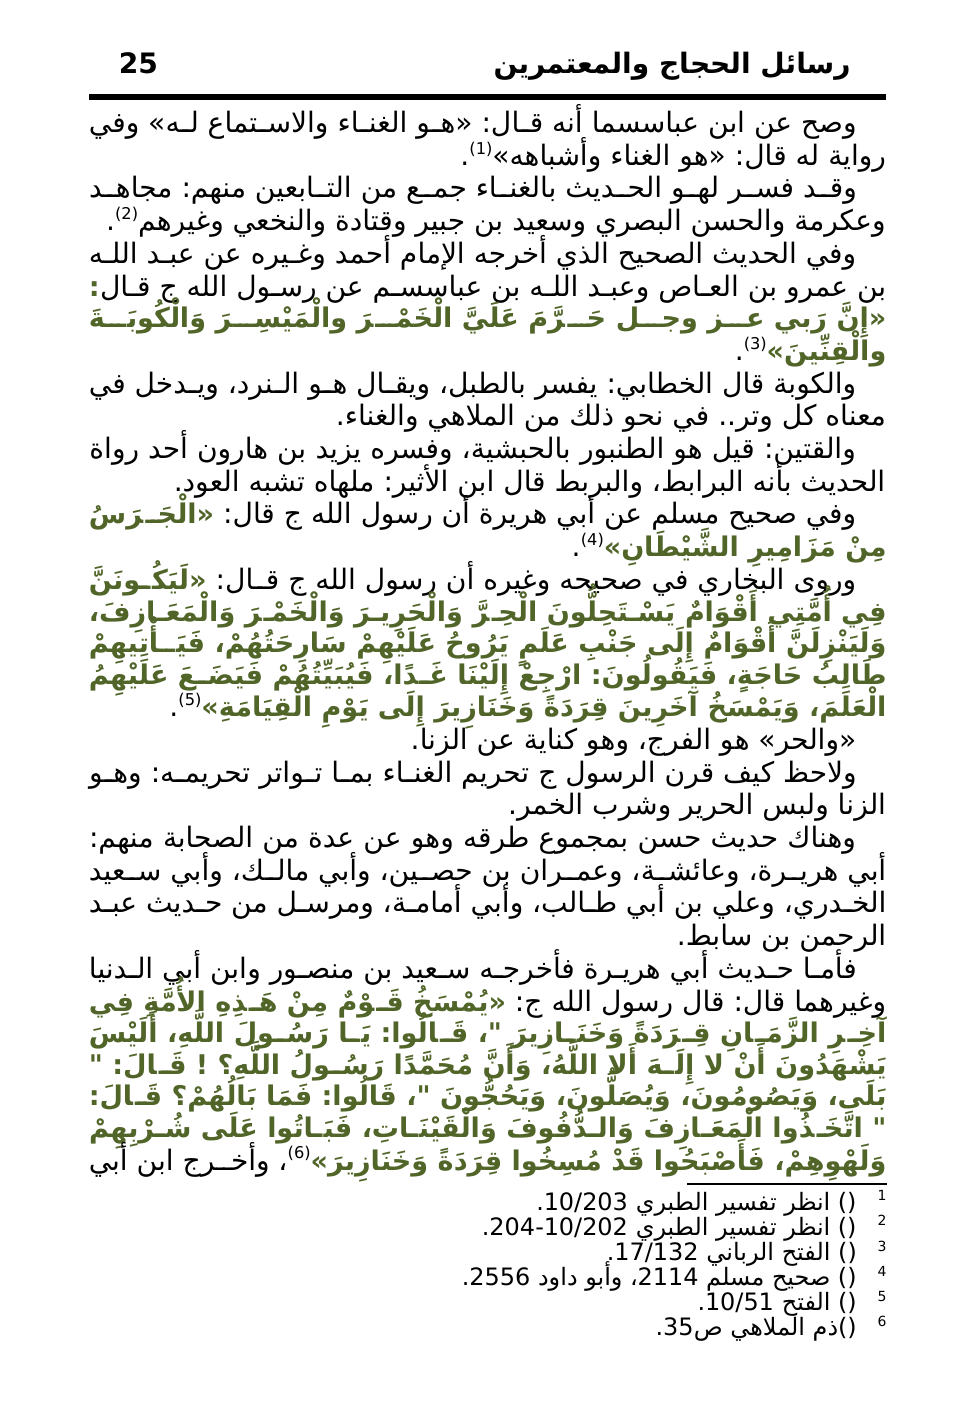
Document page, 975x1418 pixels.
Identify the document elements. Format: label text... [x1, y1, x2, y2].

text وهناك حديث حسن بمجموع طرقه وهو عن عدة من الصحابة منهم: أبي هريرة، وعائشة، وعمران بن حصين، وأبي مالك، وأبي سعيد الخدري، وعلي بن أبي طالب، وأبي أمامة، ومرسل من حديث عبد الرحمن بن سابط. [89, 821, 886, 952]
text والكوبة قال الخطابي: يفسر بالطبل، ويقال هو النرد، ويدخل في معناه كل وتر.. في نحو ذلك من الملاهي والغناء. [89, 367, 886, 432]
text «والحر» هو الفرج، وهو كناية عن الزنا. [89, 723, 886, 756]
text والقتين: قيل هو الطنبور بالحبشية، وفسره يزيد بن هارون أحد رواة الحديث بأنه البرابط، والبربط قال ابن الأثير: ملهاه تشبه العود. [89, 432, 886, 498]
text وروى البخاري في صحيحه وغيره أن رسول الله ج قال: «لَيَكُونَنَّ فِي أُمَّتِي أَقْوَامٌ يَسْتَحِلُّونَ الْحِرَّ وَالْحَرِيرَ وَالْخَمْرَ وَالْمَعَازِفَ، وَلَيَنْزِلَنَّ أَقْوَامٌ إِلَى جَنْبِ عَلَمٍ يَرُوحُ عَلَيْهِمْ سَارِحَتُهُمْ، فَيَأْتِيهِمْ طَالِبُ حَاجَةٍ، فَيَقُولُونَ: ارْجِعْ إِلَيْنَا غَدًا، فَيُبَيِّتُهُمْ فَيَضَعَ عَلَيْهِمُ الْعَلَمَ، وَيَمْسَخُ آخَرِينَ قِرَدَةً وَخَنَازِيرَ إِلَى يَوْمِ الْقِيَامَةِ»(). [89, 563, 886, 723]
text وفي الحديث الصحيح الذي أخرجه الإمام أحمد وغيره عن عبد الله بن عمرو بن العاص وعبد الله بن عباسسم عن رسول الله ج قال: «إِنَّ رَبي عز وجل حَرَّمَ عَلَيَّ الْخَمْرَ والْمَيْسِرَ وَالْكُوبَةَ والْقِنِّينَ»(). [89, 237, 886, 367]
text وصح عن ابن عباسسما أنه قال: «هو الغناء والاستماع له» وفي رواية له قال: «هو الغناء وأشباهه»(). [89, 106, 886, 172]
text وفي صحيح مسلم عن أبي هريرة أن رسول الله ج قال: «الْجَرَسُ مِنْ مَزَامِيرِ الشَّيْطَانِ»(). [89, 498, 886, 563]
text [89, 952, 886, 1177]
text وقد فسر لهو الحديث بالغناء جمع من التابعين منهم: مجاهد وعكرمة والحسن البصري وسعيد بن جبير وقتادة والنخعي وغيرهم(). [89, 172, 886, 237]
text ولاحظ كيف قرن الرسول ج تحريم الغناء بما تواتر تحريمه: وهو الزنا ولبس الحرير وشرب الخمر. [89, 756, 886, 821]
